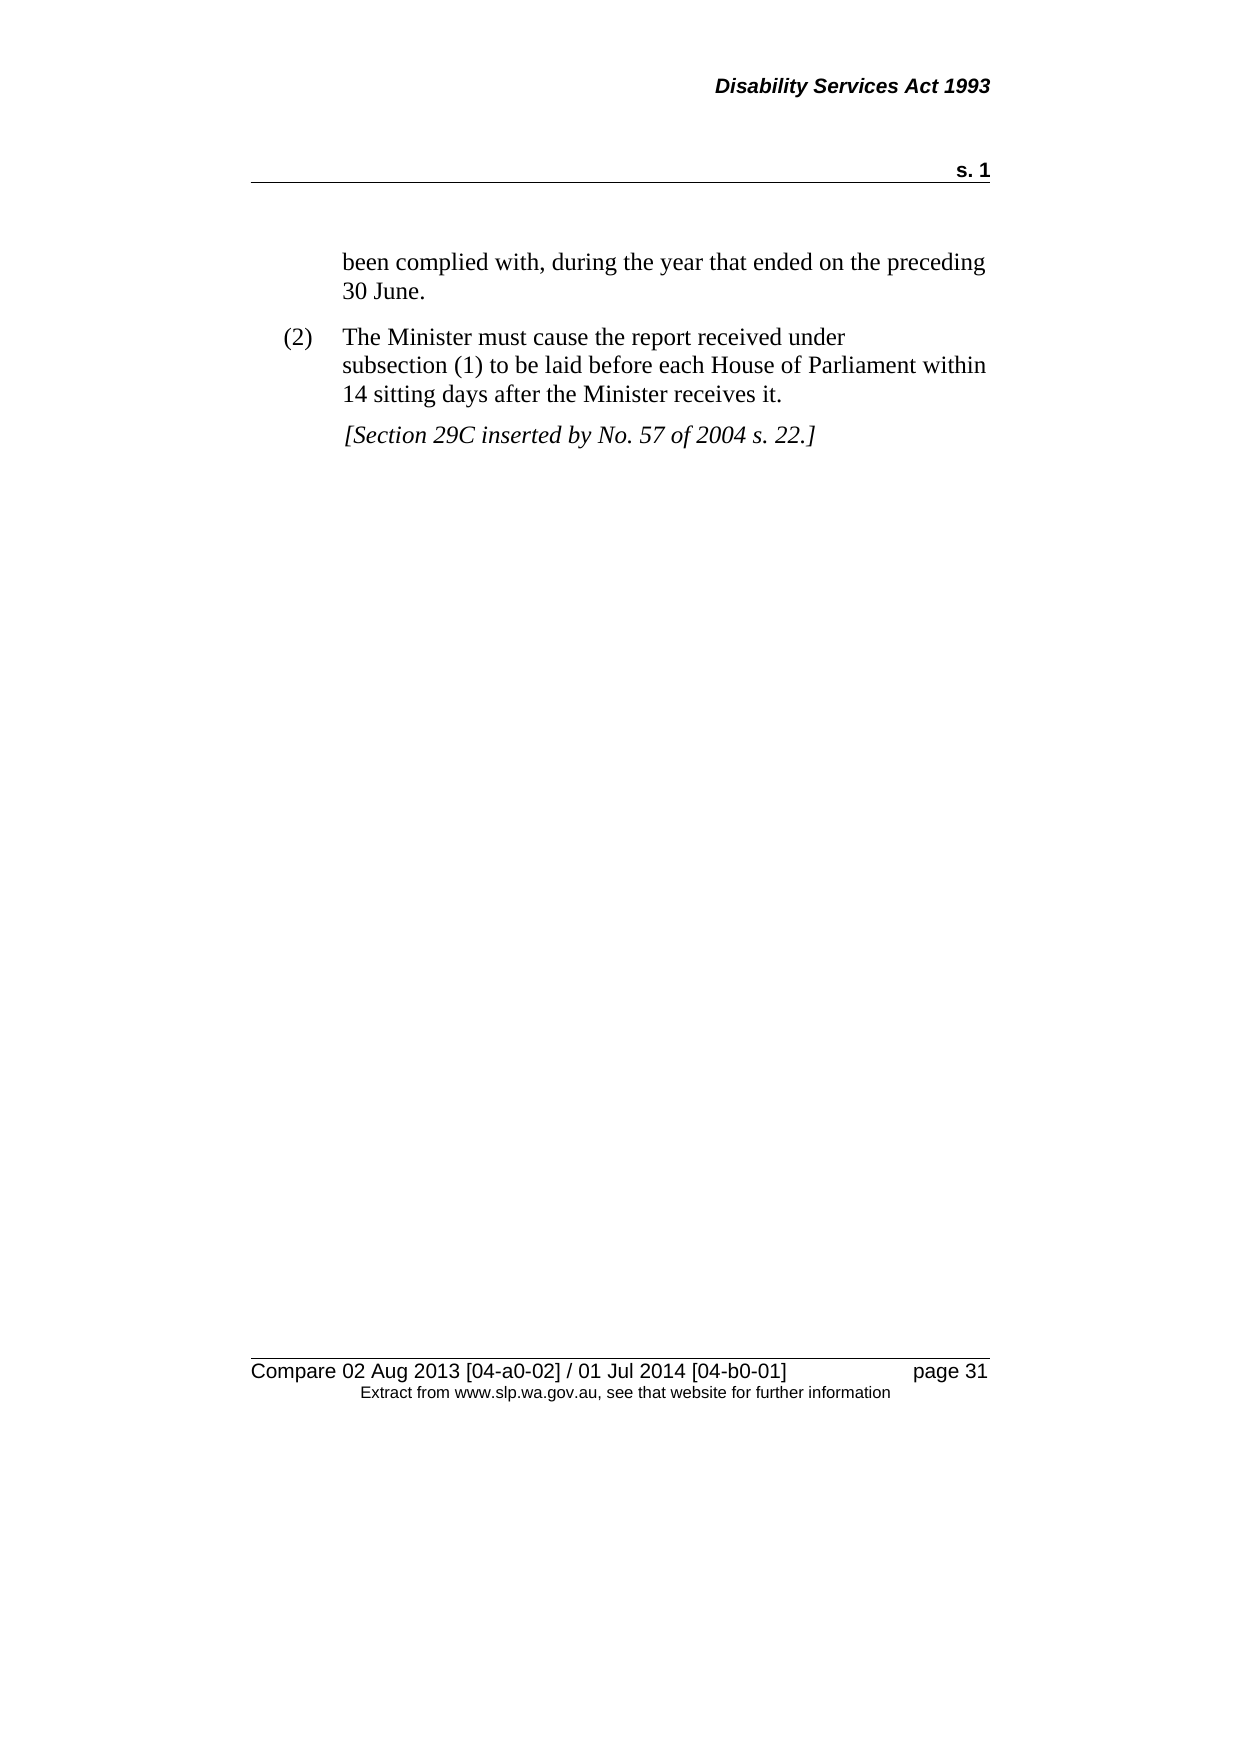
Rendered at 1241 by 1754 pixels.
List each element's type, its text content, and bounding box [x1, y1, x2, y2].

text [251, 247, 990, 305]
text (2) The Minister must cause the report received under subsection (1) to be laid before each House of Parliament within 14 sitting days after the Minister receives it. [251, 322, 990, 408]
text [Section 29C inserted by No. 57 of 2004 s. 22.] [251, 420, 990, 449]
